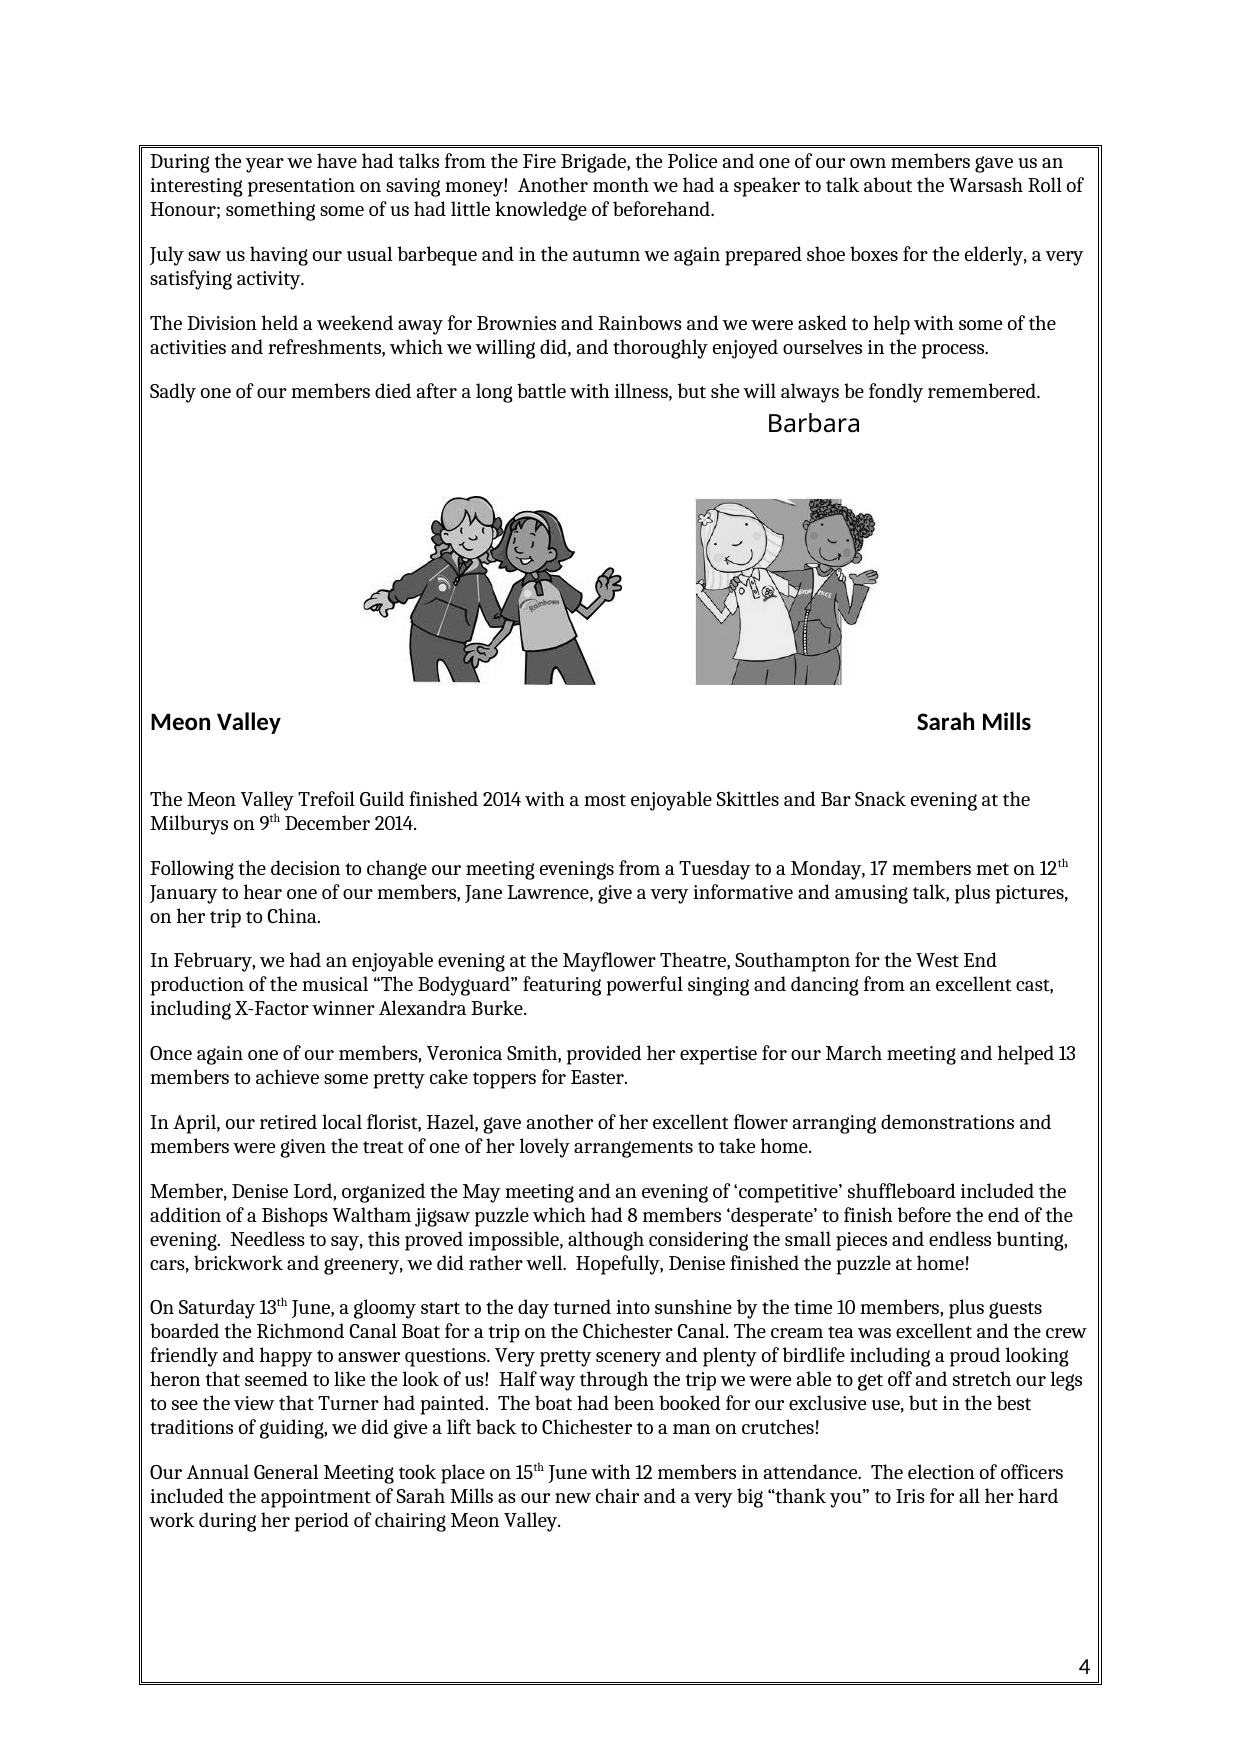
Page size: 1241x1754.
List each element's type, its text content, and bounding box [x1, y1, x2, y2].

text The Meon Valley Trefoil Guild finished 2014 with a most enjoyable Skittles and Bar Snack evening at the Milburys on 9th December 2014. [150, 788, 1090, 836]
text Sadly one of our members died after a long battle with illness, but she will always be fondly remembered. Barbara [150, 380, 1090, 475]
text Meon Valley Sarah Mills [150, 706, 1090, 767]
text Following the decision to change our meeting evenings from a Tuesday to a Monday, 17 members met on 12th January to hear one of our members, Jane Lawrence, give a very informative and amusing talk, plus pictures, on her trip to China. [150, 856, 1090, 928]
text On Saturday 13th June, a gloomy start to the day turned into sunshine by the time 10 members, plus guests boarded the Richmond Canal Boat for a trip on the Chichester Canal. The cream tea was excellent and the crew friendly and happy to answer questions. Very pretty scenery and plenty of birdlife including a proud looking heron that seemed to like the look of us! Half way through the trip we were able to get off and stretch our legs to see the view that Turner had painted. The boat had been booked for our exclusive use, but in the best traditions of guiding, we did give a lift back to Chichester to a man on crutches! [150, 1296, 1090, 1440]
text During the year we have had talks from the Fire Brigade, the Police and one of our own members gave us an interesting presentation on saving money! Another month we had a speaker to talk about the Warsash Roll of Honour; something some of us had little knowledge of beforehand. [150, 150, 1090, 222]
text Once again one of our members, Veronica Smith, provided her expertise for our March meeting and helped 13 members to achieve some pretty cake toppers for Easter. [150, 1042, 1090, 1090]
text The Division held a weekend away for Brownies and Rainbows and we were asked to help with some of the activities and refreshments, which we willing did, and thoroughly enjoyed ourselves in the process. [150, 311, 1090, 359]
text In February, we had an enjoyable evening at the Mayflower Theatre, Southampton for the West End production of the musical “The Bodyguard” featuring powerful singing and dancing from an excellent cast, including X-Factor winner Alexandra Burke. [150, 949, 1090, 1021]
text July saw us having our usual barbeque and in the autumn we again prepared shoe boxes for the elderly, a very satisfying activity. [150, 243, 1090, 291]
text In April, our retired local florist, Hazel, gave another of her excellent flower arranging demonstrations and members were given the treat of one of her lovely arrangements to take home. [150, 1111, 1090, 1158]
text Member, Denise Lord, organized the May meeting and an evening of ‘competitive’ shuffleboard included the addition of a Bishops Waltham jigsaw puzzle which had 8 members ‘desperate’ to finish before the end of the evening. Needless to say, this proved impossible, although considering the small pieces and endless bunting, cars, brickwork and greenery, we did rather well. Hopefully, Denise finished the puzzle at home! [150, 1179, 1090, 1275]
text Our Annual General Meeting took place on 15th June with 12 members in attendance. The election of officers included the appointment of Sarah Mills as our new chair and a very big “thank you” to Iris for all her hard work during her period of chairing Meon Valley. [150, 1461, 1090, 1532]
